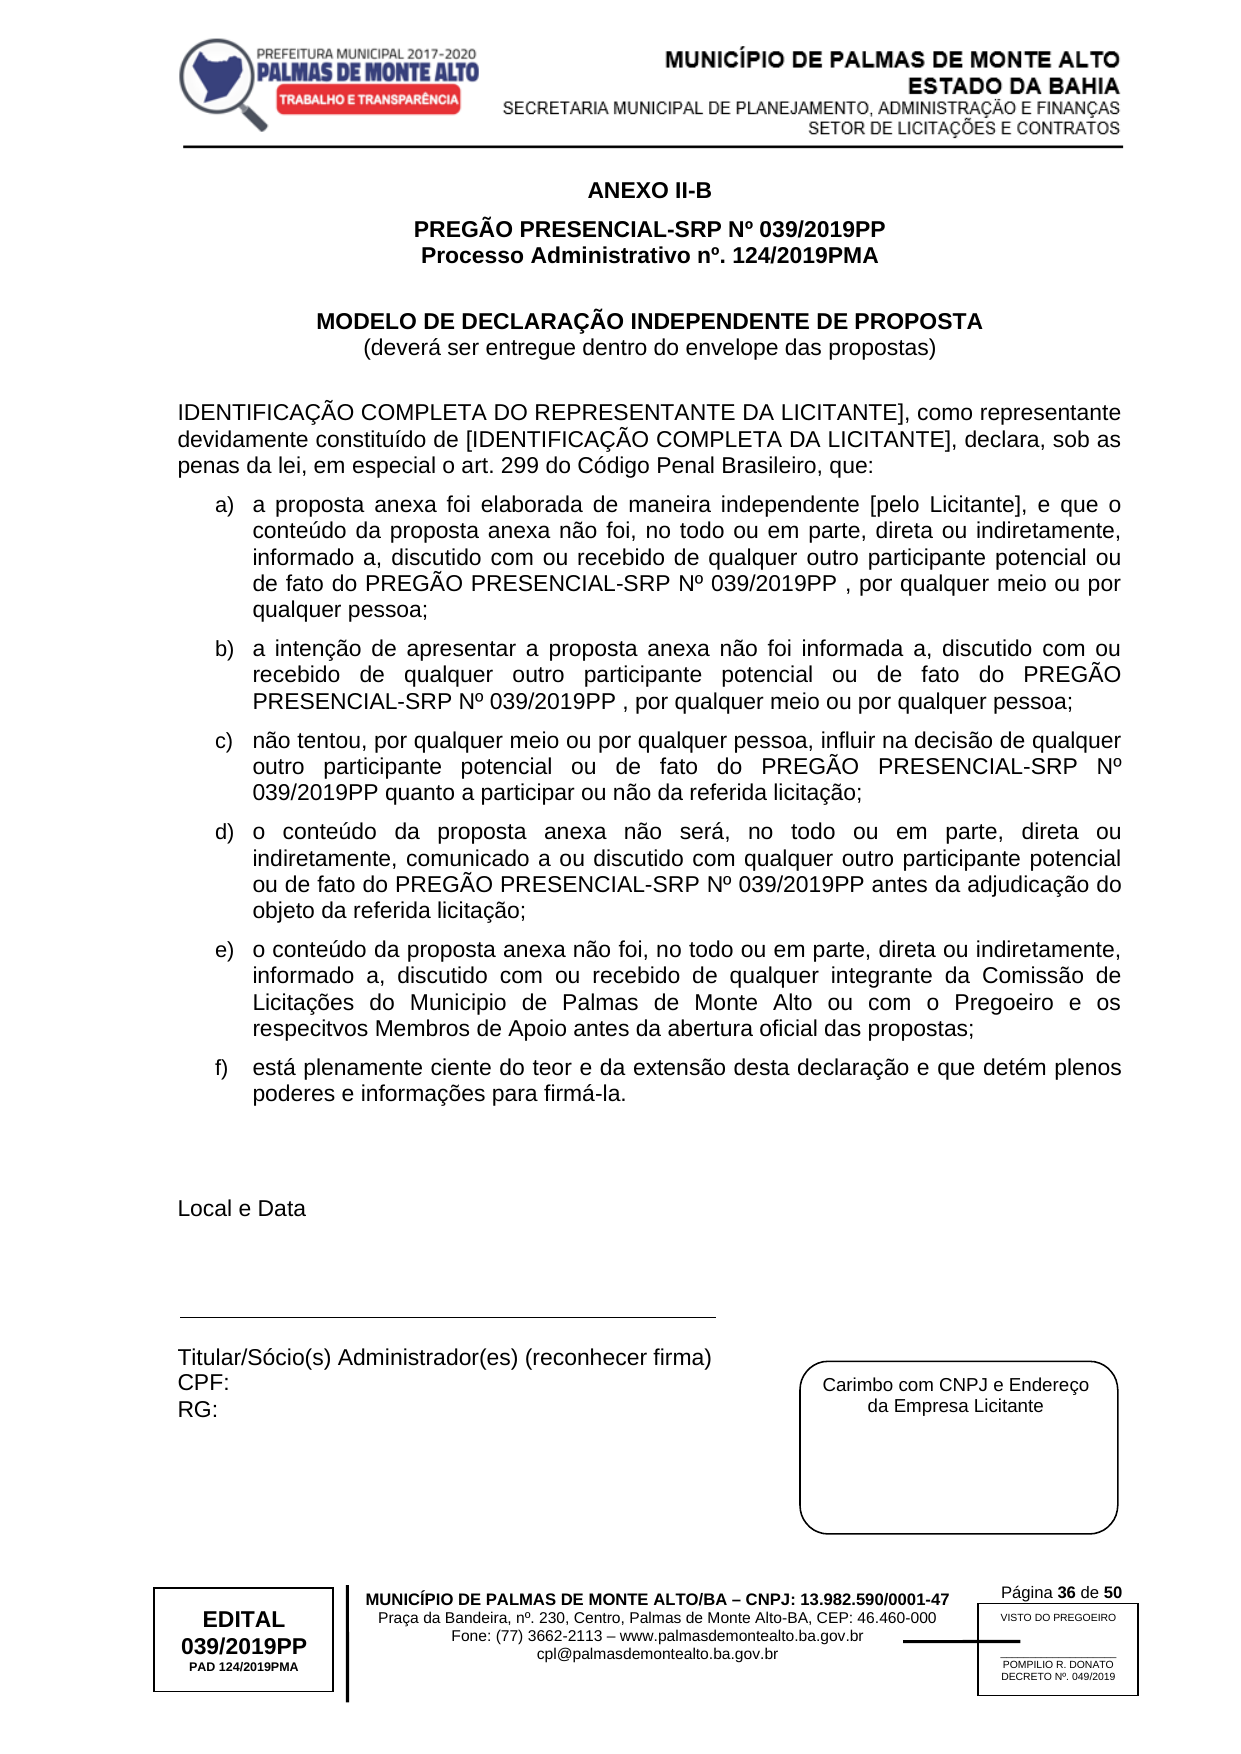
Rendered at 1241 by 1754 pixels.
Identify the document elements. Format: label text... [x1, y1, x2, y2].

list não tentou, por qualquer meio ou por qualquer pessoa, influir na decisão de qualquer outro participante potencial ou de fato do PREGÃO PRESENCIAL-SRP Nº 039/2019PP quanto a participar ou não da referida licitação; [215, 727, 1122, 806]
text RG: [801, 1396, 1117, 1422]
subtitle ANEXO II-B [177, 177, 1122, 203]
list a proposta anexa foi elaborada de maneira independente [pelo Licitante], e que o conteúdo da proposta anexa não foi, no todo ou em parte, direta ou indiretamente, informado a, discutido com ou recebido de qualquer outro participante potencial ou de fato do PREGÃO PRESENCIAL-SRP Nº 039/2019PP , por qualquer meio ou por qualquer pessoa; [215, 491, 1122, 622]
text CPF: [177, 1370, 806, 1396]
text Processo Administrativo nº. 124/2019PMA [177, 242, 1122, 269]
text IDENTIFICAÇÃO COMPLETA DO REPRESENTANTE DA LICITANTE], como representante devidamente constituído de [IDENTIFICAÇÃO COMPLETA DA LICITANTE], declara, sob as penas da lei, em especial o art. 299 do Código Penal Brasileiro, que: [177, 399, 1122, 478]
text PREGÃO PRESENCIAL-SRP Nº 039/2019PP [177, 216, 1122, 242]
text CPF: [801, 1370, 1117, 1396]
text Titular/Sócio(s) Administrador(es) (reconhecer firma) [177, 1346, 1122, 1370]
text (deverá ser entregue dentro do envelope das propostas) [177, 334, 1122, 360]
list o conteúdo da proposta anexa não será, no todo ou em parte, direta ou indiretamente, comunicado a ou discutido com qualquer outro participante potencial ou de fato do PREGÃO PRESENCIAL-SRP Nº 039/2019PP antes da adjudicação do objeto da referida licitação; [215, 818, 1122, 923]
text RG: [177, 1396, 799, 1422]
list o conteúdo da proposta anexa não foi, no todo ou em parte, direta ou indiretamente, informado a, discutido com ou recebido de qualquer integrante da Comissão de Licitações do Municipio de Palmas de Monte Alto ou com o Pregoeiro e os respecitvos Membros de Apoio antes da abertura oficial das propostas; [215, 936, 1122, 1041]
list a intenção de apresentar a proposta anexa não foi informada a, discutido com ou recebido de qualquer outro participante potencial ou de fato do PREGÃO PRESENCIAL-SRP Nº 039/2019PP , por qualquer meio ou por qualquer pessoa; [215, 635, 1122, 714]
text MODELO DE DECLARAÇÃO INDEPENDENTE DE PROPOSTA [177, 308, 1122, 334]
list está plenamente ciente do teor e da extensão desta declaração e que detém plenos poderes e informações para firmá-la. [215, 1054, 1122, 1107]
picture [177, 35, 1124, 157]
text Local e Data [177, 1194, 1122, 1221]
